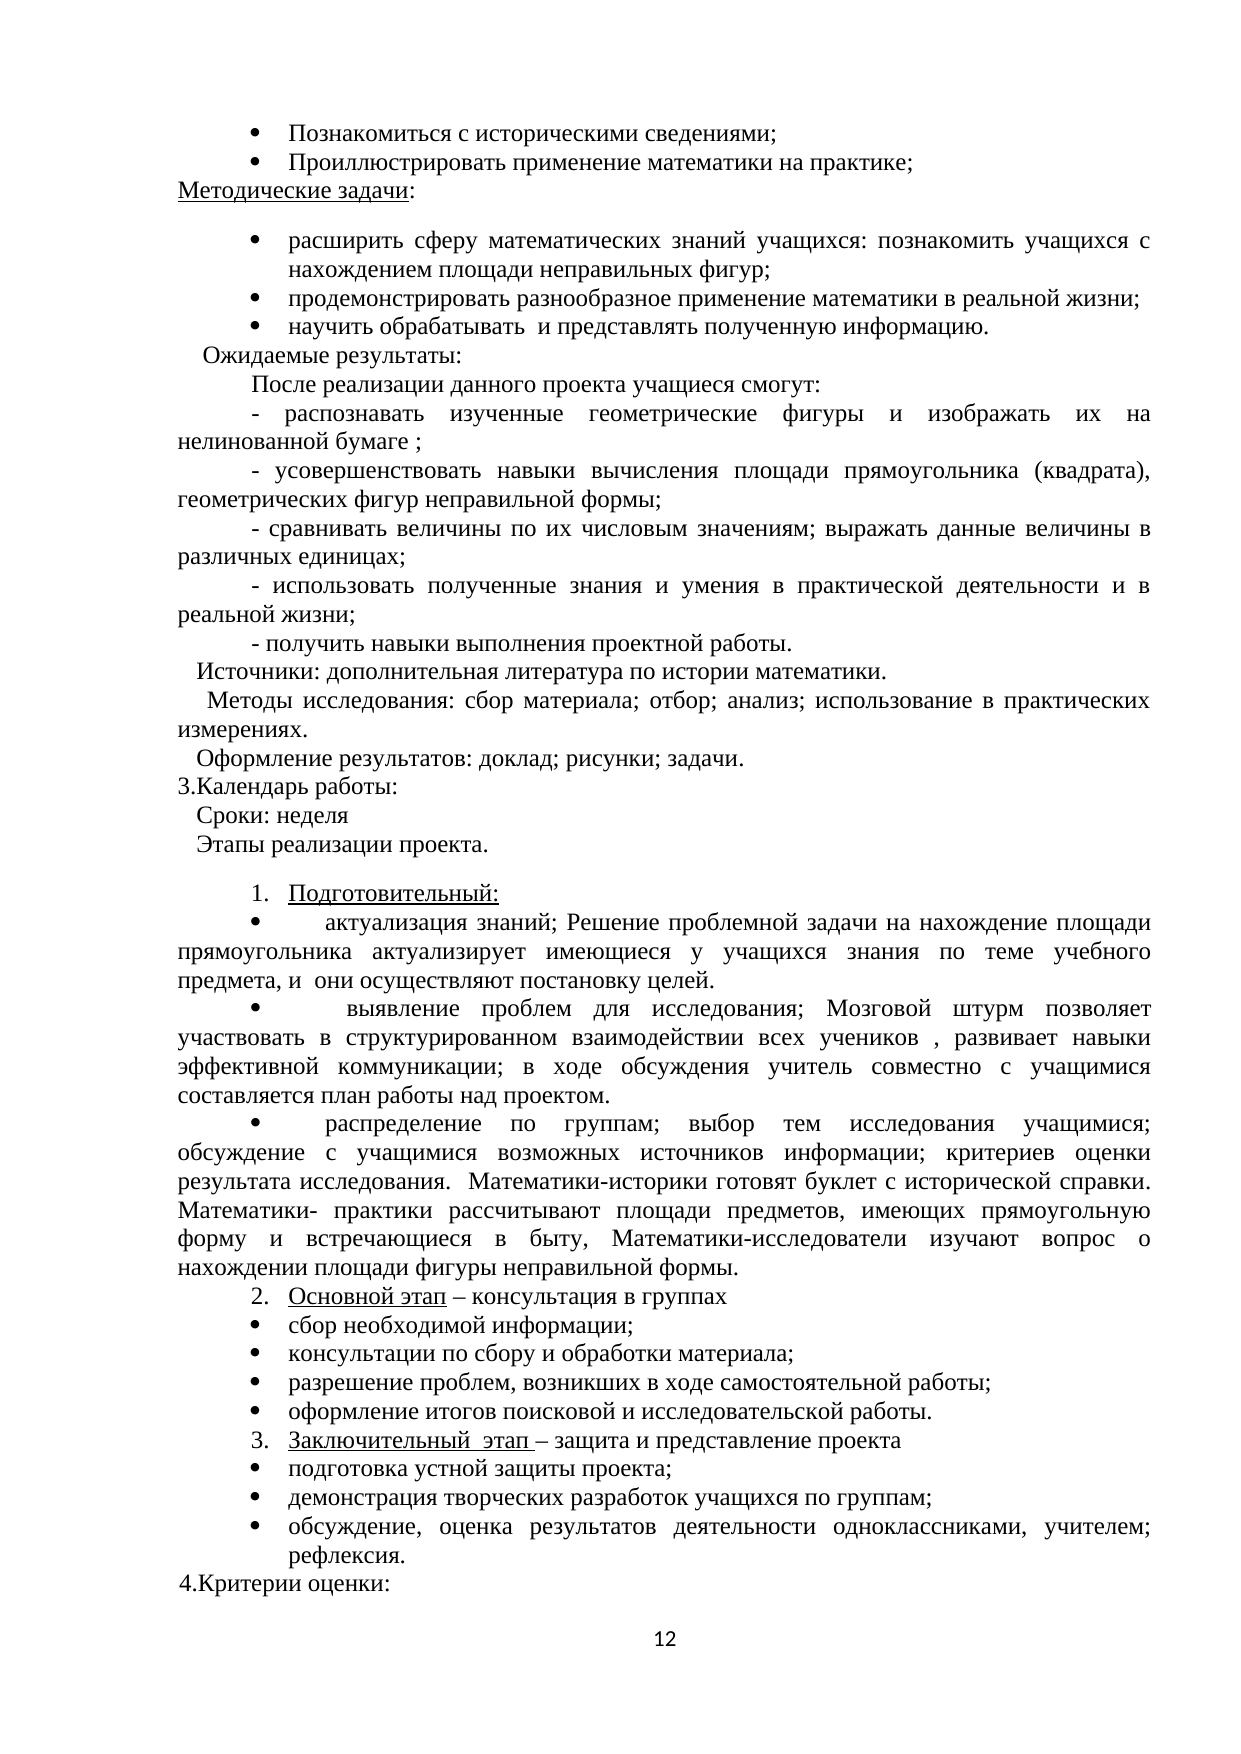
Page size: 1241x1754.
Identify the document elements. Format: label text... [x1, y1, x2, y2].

list Познакомиться с историческими сведениями; [251, 118, 1152, 147]
list выявление проблем для исследования; Мозговой штурм позволяет участвовать в структурированном взаимодействии всех учеников , развивает навыки эффективной коммуникации; в ходе обсуждения учитель совместно с учащимися составляется план работы над проектом. [177, 993, 1152, 1108]
text Ожидаемые результаты: [177, 340, 1152, 369]
text Сроки: неделя [177, 800, 1152, 829]
list демонстрация творческих разработок учащихся по группам; [251, 1482, 1152, 1511]
text - распознавать изученные геометрические фигуры и изображать их на нелинованной бумаге ; [177, 398, 1152, 455]
text Оформление результатов: доклад; рисунки; задачи. [177, 743, 1152, 771]
list подготовка устной защиты проекта; [251, 1453, 1152, 1482]
text - получить навыки выполнения проектной работы. [177, 628, 1152, 656]
text - использовать полученные знания и умения в практической деятельности и в реальной жизни; [177, 570, 1152, 628]
list актуализация знаний; Решение проблемной задачи на нахождение площади прямоугольника актуализирует имеющиеся у учащихся знания по теме учебного предмета, и они осуществляют постановку целей. [177, 907, 1152, 993]
list научить обрабатывать и представлять полученную информацию. [251, 311, 1152, 340]
list Подготовительный: [251, 878, 1152, 907]
list расширить сферу математических знаний учащихся: познакомить учащихся с нахождением площади неправильных фигур; [251, 225, 1152, 283]
list продемонстрировать разнообразное применение математики в реальной жизни; [251, 283, 1152, 311]
text 4.Критерии оценки: [179, 1568, 1147, 1597]
text - сравнивать величины по их числовым значениям; выражать данные величины в различных единицах; [177, 513, 1152, 570]
text 3.Календарь работы: [177, 771, 1152, 800]
text Методы исследования: сбор материала; отбор; анализ; использование в практических измерениях. [177, 685, 1152, 743]
text Источники: дополнительная литература по истории математики. [177, 656, 1152, 685]
list Проиллюстрировать применение математики на практике; [251, 147, 1152, 176]
text - усовершенствовать навыки вычисления площади прямоугольника (квадрата), геометрических фигур неправильной формы; [177, 455, 1152, 513]
list оформление итогов поисковой и исследовательской работы. [251, 1396, 1152, 1425]
list разрешение проблем, возникших в ходе самостоятельной работы; [251, 1367, 1152, 1396]
list распределение по группам; выбор тем исследования учащимися; обсуждение с учащимися возможных источников информации; критериев оценки результата исследования. Математики-историки готовят буклет с исторической справки. Математики- практики рассчитывают площади предметов, имеющих прямоугольную форму и встречающиеся в быту, Математики-исследователи изучают вопрос о нахождении площади фигуры неправильной формы. [177, 1108, 1152, 1281]
list сбор необходимой информации; [251, 1310, 1152, 1338]
text Методические задачи: [177, 176, 1152, 204]
text После реализации данного проекта учащиеся смогут: [177, 369, 1152, 398]
list Основной этап – консультация в группах [251, 1281, 1152, 1310]
text Этапы реализации проекта. [177, 829, 1152, 858]
list консультации по сбору и обработки материала; [251, 1338, 1152, 1367]
list обсуждение, оценка результатов деятельности одноклассниками, учителем; рефлексия. [251, 1511, 1152, 1568]
list Заключительный этап – защита и представление проекта [251, 1425, 1152, 1453]
